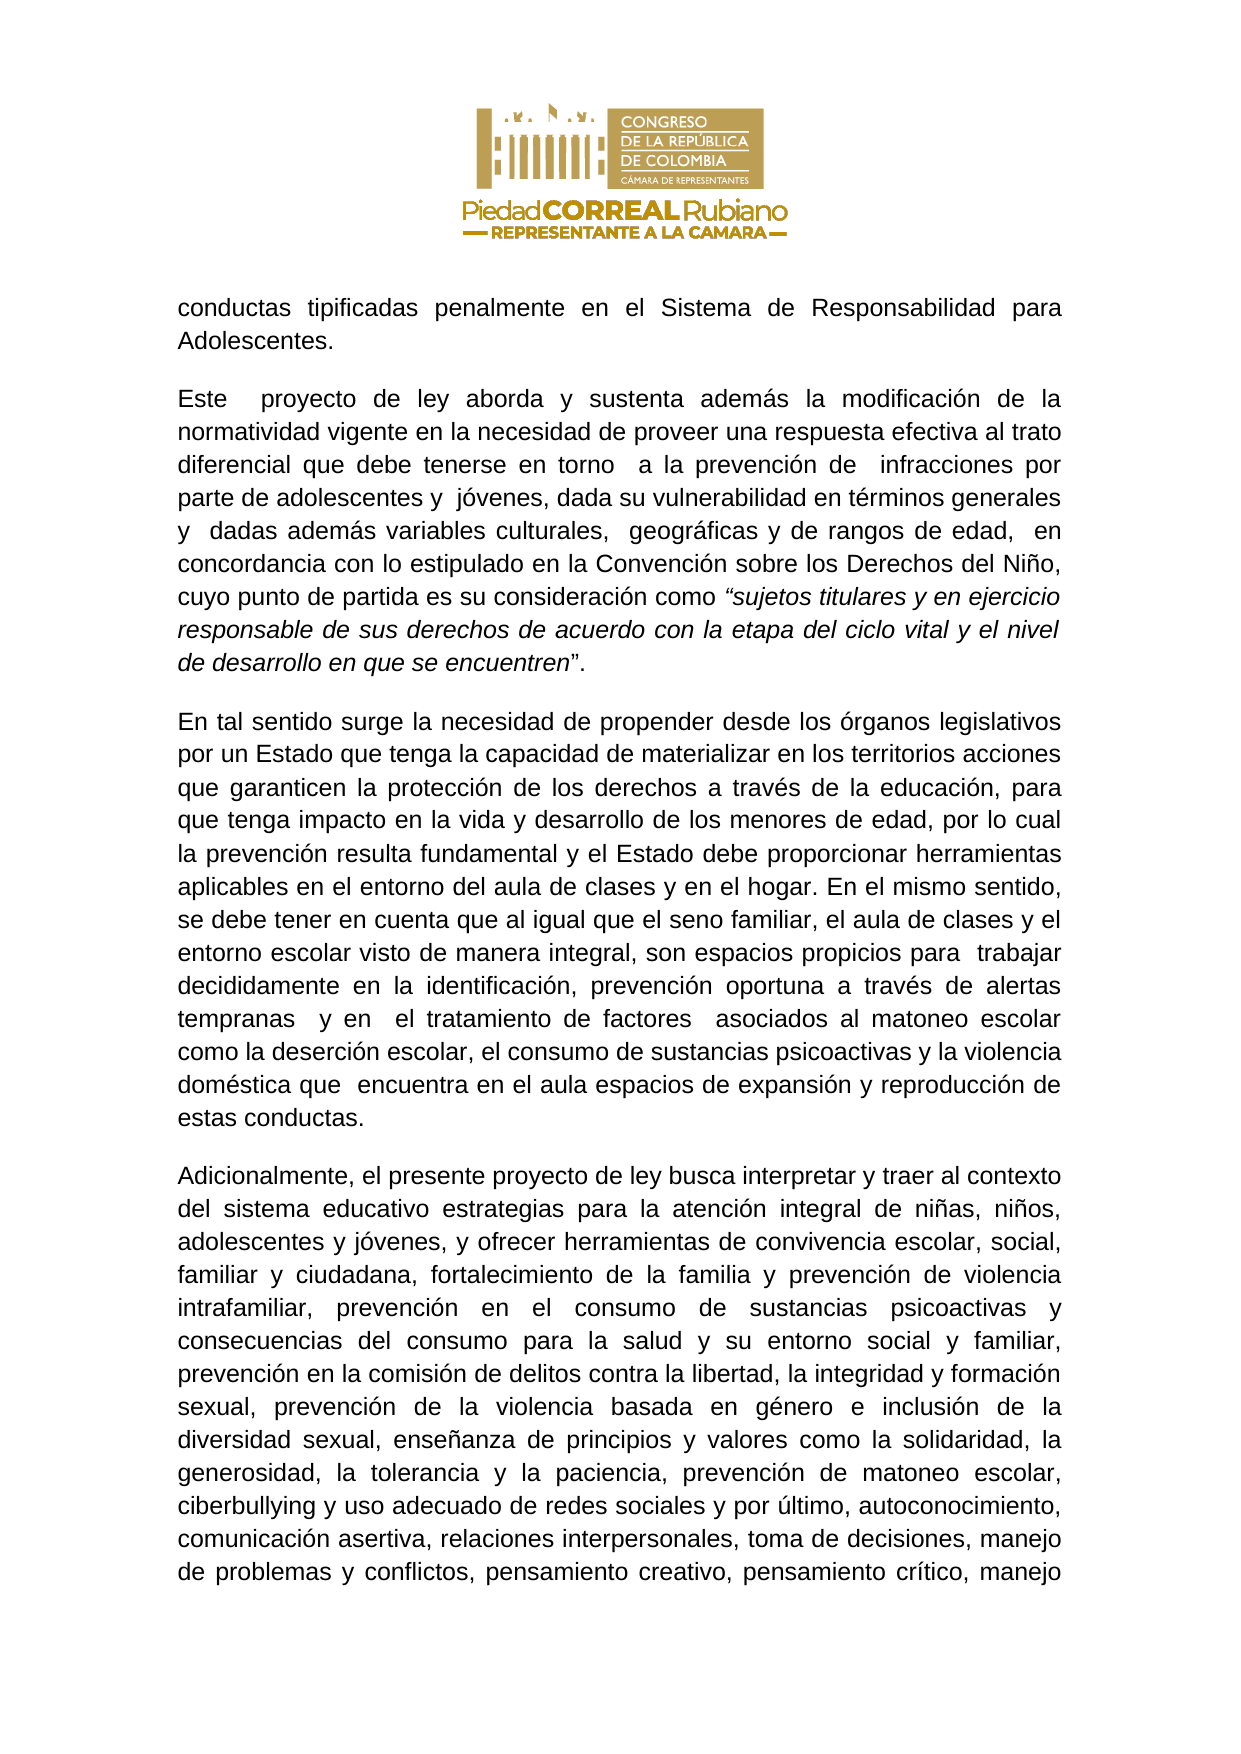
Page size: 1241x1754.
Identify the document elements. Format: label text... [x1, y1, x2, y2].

text En tal sentido surge la necesidad de propender desde los órganos legislativos por un Estado que tenga la capacidad de materializar en los territorios acciones que garanticen la protección de los derechos a través de la educación, para que tenga impacto en la vida y desarrollo de los menores de edad, por lo cual la prevención resulta fundamental y el Estado debe proporcionar herramientas aplicables en el entorno del aula de clases y en el hogar. En el mismo sentido, se debe tener en cuenta que al igual que el seno familiar, el aula de clases y el entorno escolar visto de manera integral, son espacios propicios para trabajar decididamente en la identificación, prevención oportuna a través de alertas tempranas y en el tratamiento de factores asociados al matoneo escolar como la deserción escolar, el consumo de sustancias psicoactivas y la violencia doméstica que encuentra en el aula espacios de expansión y reproducción de estas conductas. [177, 706, 1063, 1131]
picture [441, 103, 799, 241]
text Este proyecto de ley aborda y sustenta además la modificación de la normatividad vigente en la necesidad de proveer una respuesta efectiva al trato diferencial que debe tenerse en torno a la prevención de infracciones por parte de adolescentes y jóvenes, dada su vulnerabilidad en términos generales y dadas además variables culturales, geográficas y de rangos de edad, en concordancia con lo estipulado en la Convención sobre los Derechos del Niño, cuyo punto de partida es su consideración como “sujetos titulares y en ejercicio responsable de sus derechos de acuerdo con la etapa del ciclo vital y el nivel de desarrollo en que se encuentren”. [177, 384, 1063, 677]
